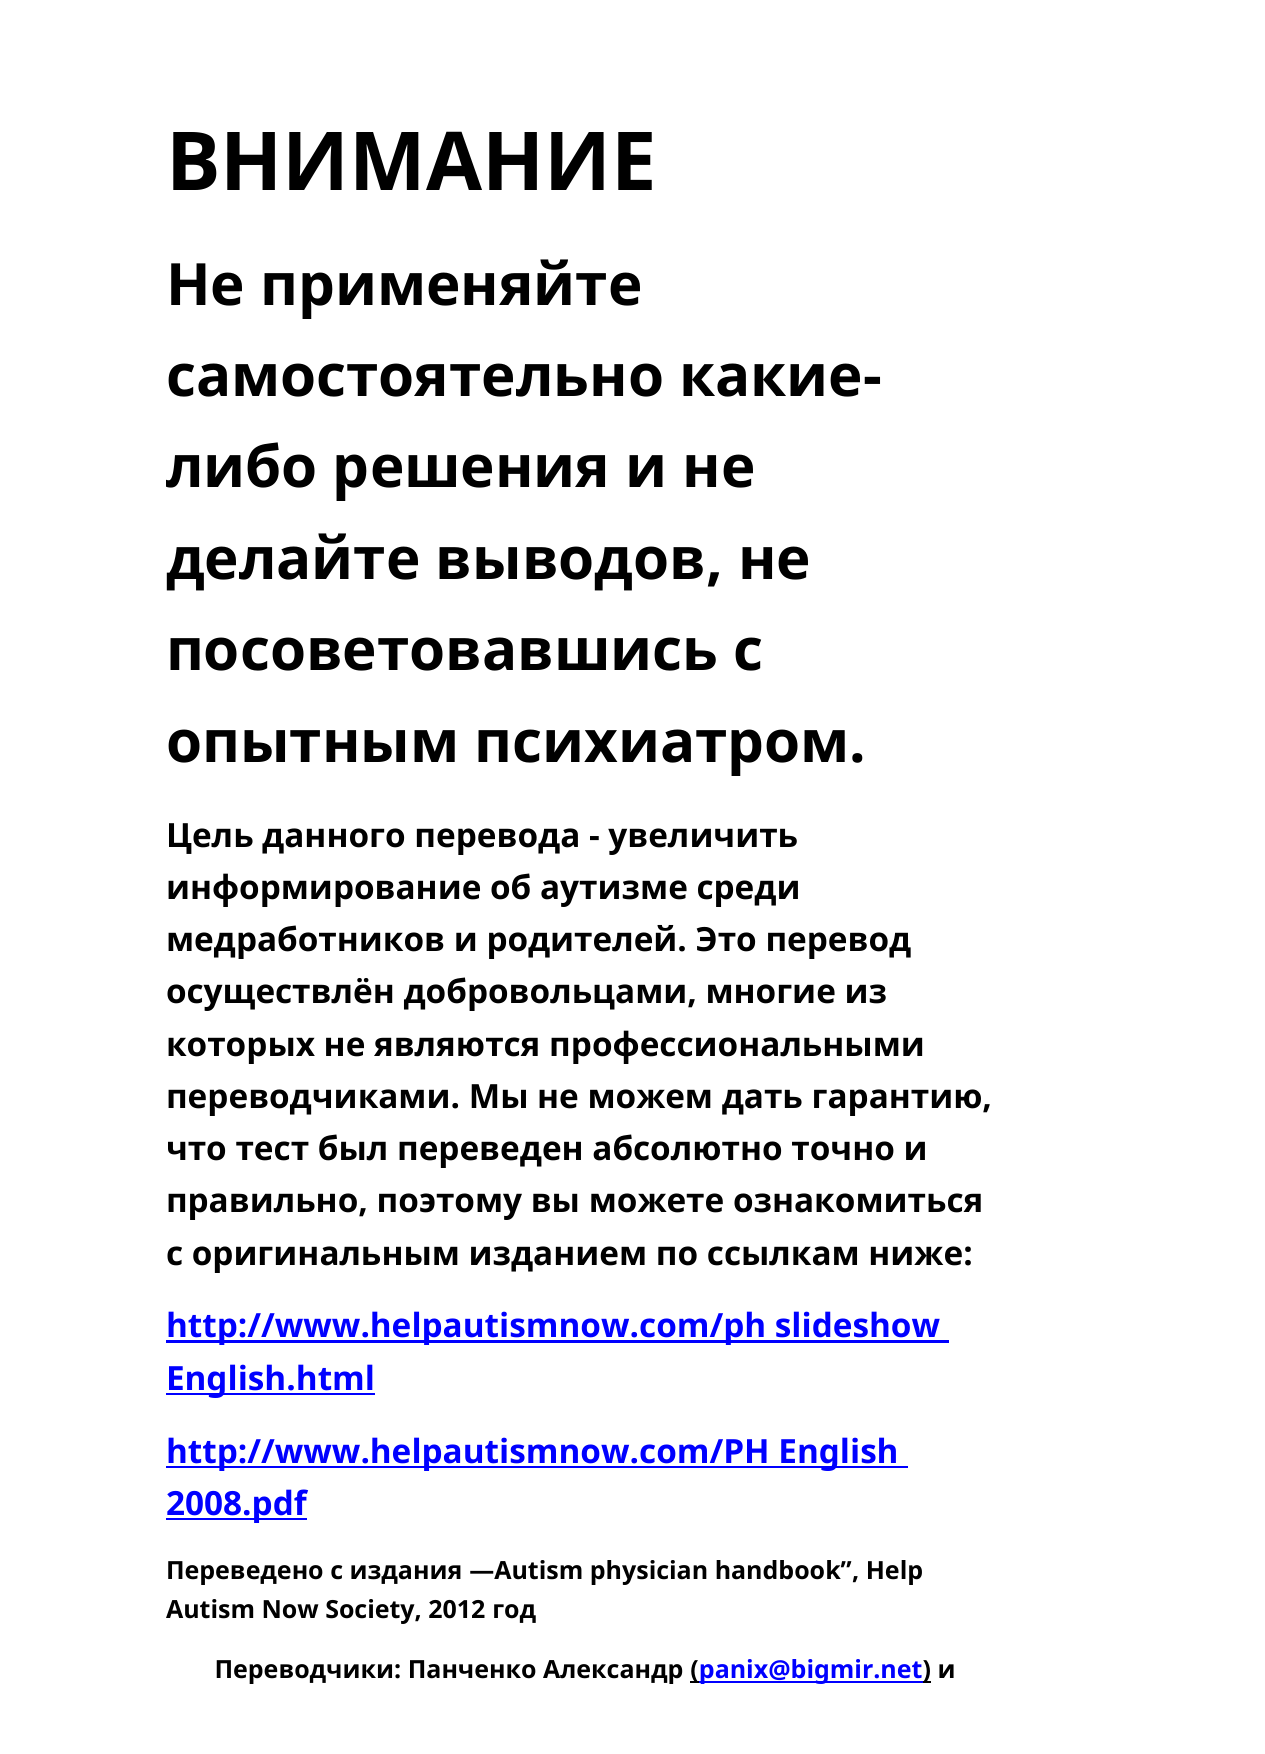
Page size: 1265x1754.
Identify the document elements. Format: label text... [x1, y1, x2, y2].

text ВНИМАНИЕ [166, 103, 1004, 214]
text Не применяйте самостоятельно какие-либо решения и не делайте выводов, не посоветовавшись с опытным психиатром. [166, 243, 1004, 779]
text http://www.helpautismnow.com/ph slideshow English.html [166, 1302, 1004, 1400]
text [166, 1652, 1004, 1686]
text http://www.helpautismnow.com/PH English 2008.pdf [166, 1427, 1004, 1525]
text Цель данного перевода - увеличить информирование об аутизме среди медработников и родителей. Это перевод осуществлён добровольцами, многие из которых не являются профессиональными переводчиками. Мы не можем дать гарантию, что тест был переведен абсолютно точно и правильно, поэтому вы можете ознакомиться с оригинальным изданием по ссылкам ниже: [166, 812, 1004, 1275]
text Переведено с издания —Autism physician handbook”, Help Autism Now Society, 2012 год [166, 1553, 1004, 1626]
